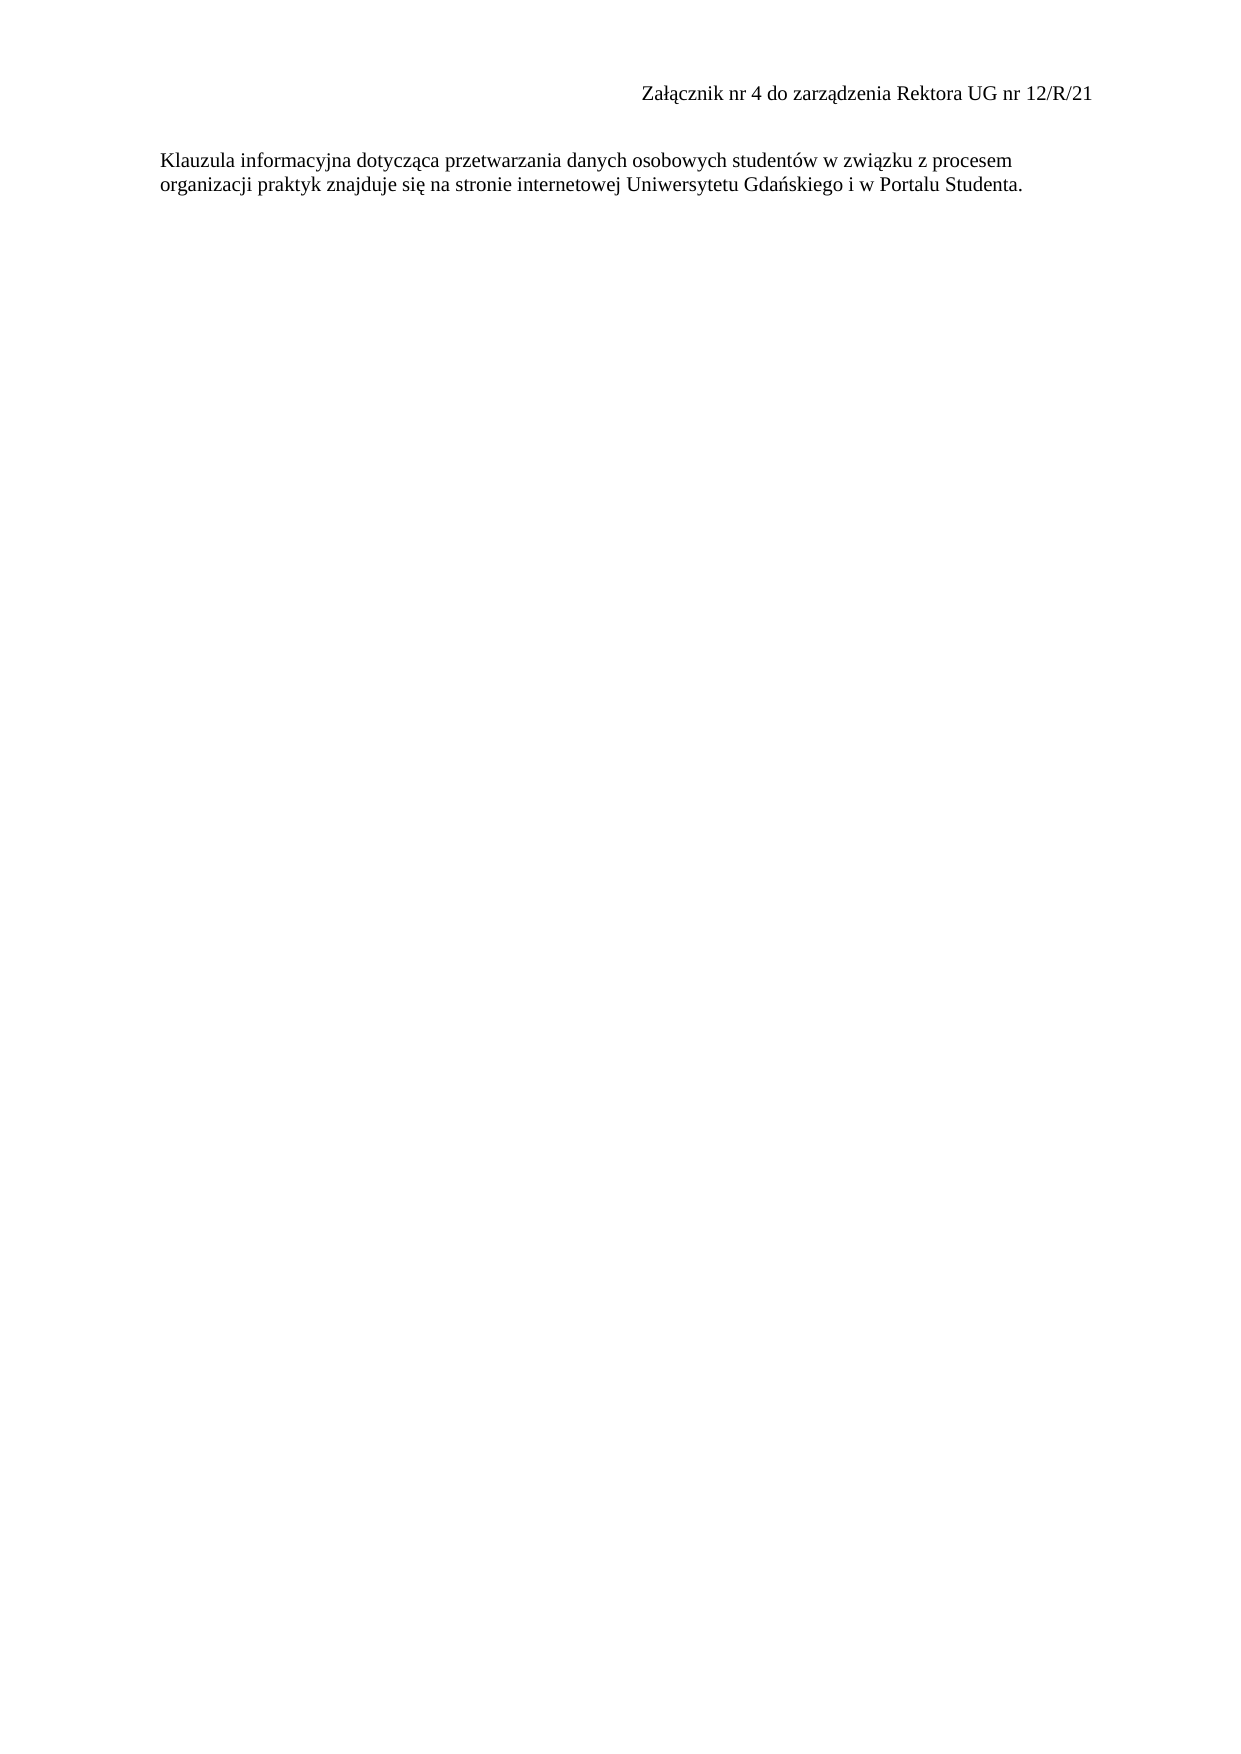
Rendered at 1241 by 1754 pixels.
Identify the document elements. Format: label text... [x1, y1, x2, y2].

text Klauzula informacyjna dotycząca przetwarzania danych osobowych studentów w związku z procesem organizacji praktyk znajduje się na stronie internetowej Uniwersytetu Gdańskiego i w Portalu Studenta. [160, 148, 1093, 196]
